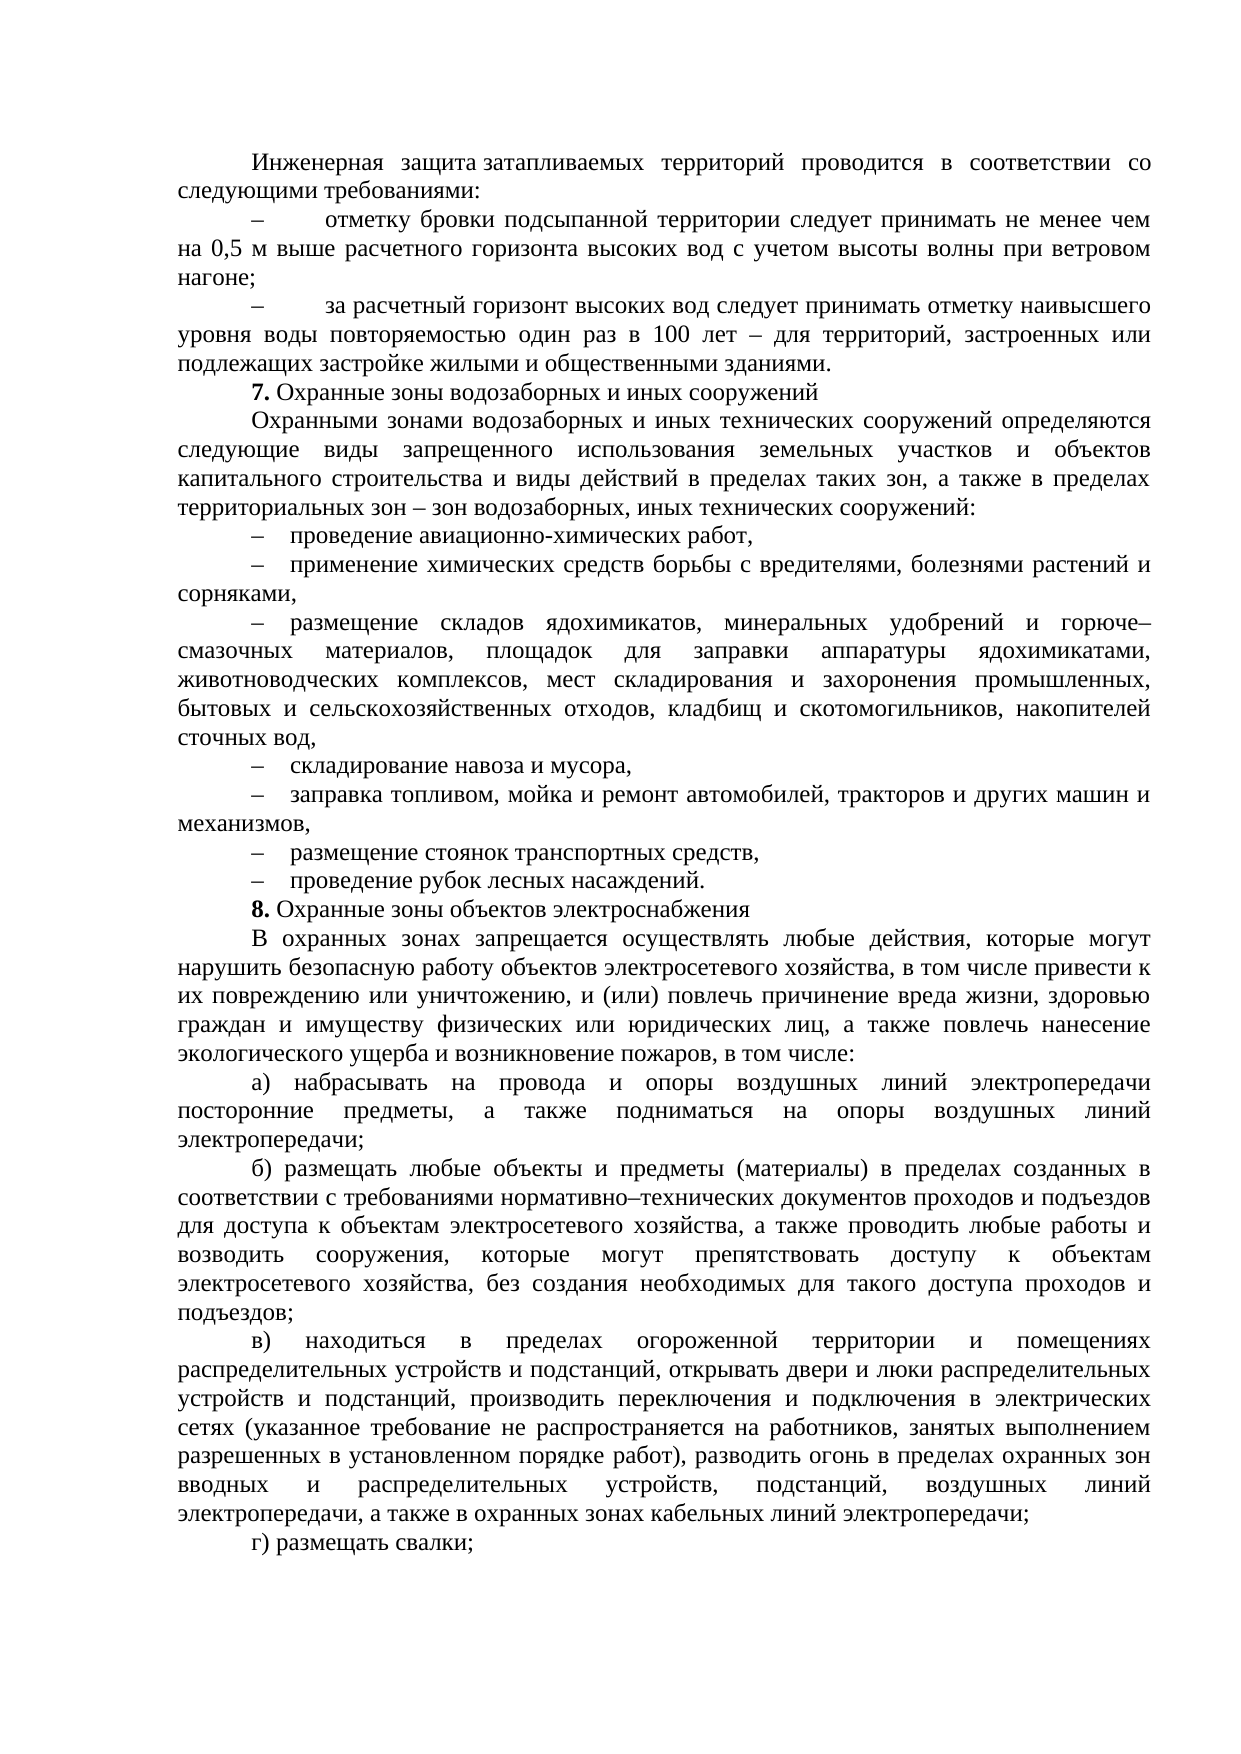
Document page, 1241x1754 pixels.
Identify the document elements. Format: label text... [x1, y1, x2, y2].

list проведение авиационно-химических работ, [177, 521, 1152, 549]
text Инженерная защита затапливаемых территорий проводится в соответствии со следующими требованиями: [177, 147, 1152, 204]
list отметку бровки подсыпанной территории следует принимать не менее чем на выше расчетного горизонта высоких вод с учетом высоты волны при ветровом нагоне; [177, 204, 1152, 291]
text 8. Охранные зоны объектов электроснабжения [177, 894, 1152, 923]
list размещение складов ядохимикатов, минеральных удобрений и горюче–смазочных материалов, площадок для заправки аппаратуры ядохимикатами, животноводческих комплексов, мест складирования и захоронения промышленных, бытовых и сельскохозяйственных отходов, кладбищ и скотомогильников, накопителей сточных вод, [177, 607, 1152, 751]
text б) размещать любые объекты и предметы (материалы) в пределах созданных в соответствии с требованиями нормативно–технических документов проходов и подъездов для доступа к объектам электросетевого хозяйства, а также проводить любые работы и возводить сооружения, которые могут препятствовать доступу к объектам электросетевого хозяйства, без создания необходимых для такого доступа проходов и подъездов; [177, 1153, 1152, 1326]
text г) размещать свалки; [177, 1527, 1152, 1556]
list заправка топливом, мойка и ремонт автомобилей, тракторов и других машин и механизмов, [177, 779, 1152, 837]
list складирование навоза и мусора, [177, 751, 1152, 779]
text Охранными зонами водозаборных и иных технических сооружений определяются следующие виды запрещенного использования земельных участков и объектов капитального строительства и виды действий в пределах таких зон, а также в пределах территориальных зон – зон водозаборных, иных технических сооружений: [177, 406, 1152, 521]
list за расчетный горизонт высоких вод следует принимать отметку наивысшего уровня воды повторяемостью один раз в 100 лет – для территорий, застроенных или подлежащих застройке жилыми и общественными зданиями. [177, 291, 1152, 377]
text в) находиться в пределах огороженной территории и помещениях распределительных устройств и подстанций, открывать двери и люки распределительных устройств и подстанций, производить переключения и подключения в электрических сетях (указанное требование не распространяется на работников, занятых выполнением разрешенных в установленном порядке работ), разводить огонь в пределах охранных зон вводных и распределительных устройств, подстанций, воздушных линий электропередачи, а также в охранных зонах кабельных линий электропередачи; [177, 1326, 1152, 1527]
list проведение рубок лесных насаждений. [177, 866, 1152, 894]
text а) набрасывать на провода и опоры воздушных линий электропередачи посторонние предметы, а также подниматься на опоры воздушных линий электропередачи; [177, 1067, 1152, 1153]
text В охранных зонах запрещается осуществлять любые действия, которые могут нарушить безопасную работу объектов электросетевого хозяйства, в том числе привести к их повреждению или уничтожению, и (или) повлечь причинение вреда жизни, здоровью граждан и имуществу физических или юридических лиц, а также повлечь нанесение экологического ущерба и возникновение пожаров, в том числе: [177, 923, 1152, 1067]
list применение химических средств борьбы с вредителями, болезнями растений и сорняками, [177, 549, 1152, 607]
list размещение стоянок транспортных средств, [177, 837, 1152, 866]
text 7. Охранные зоны водозаборных и иных сооружений [177, 377, 1152, 406]
